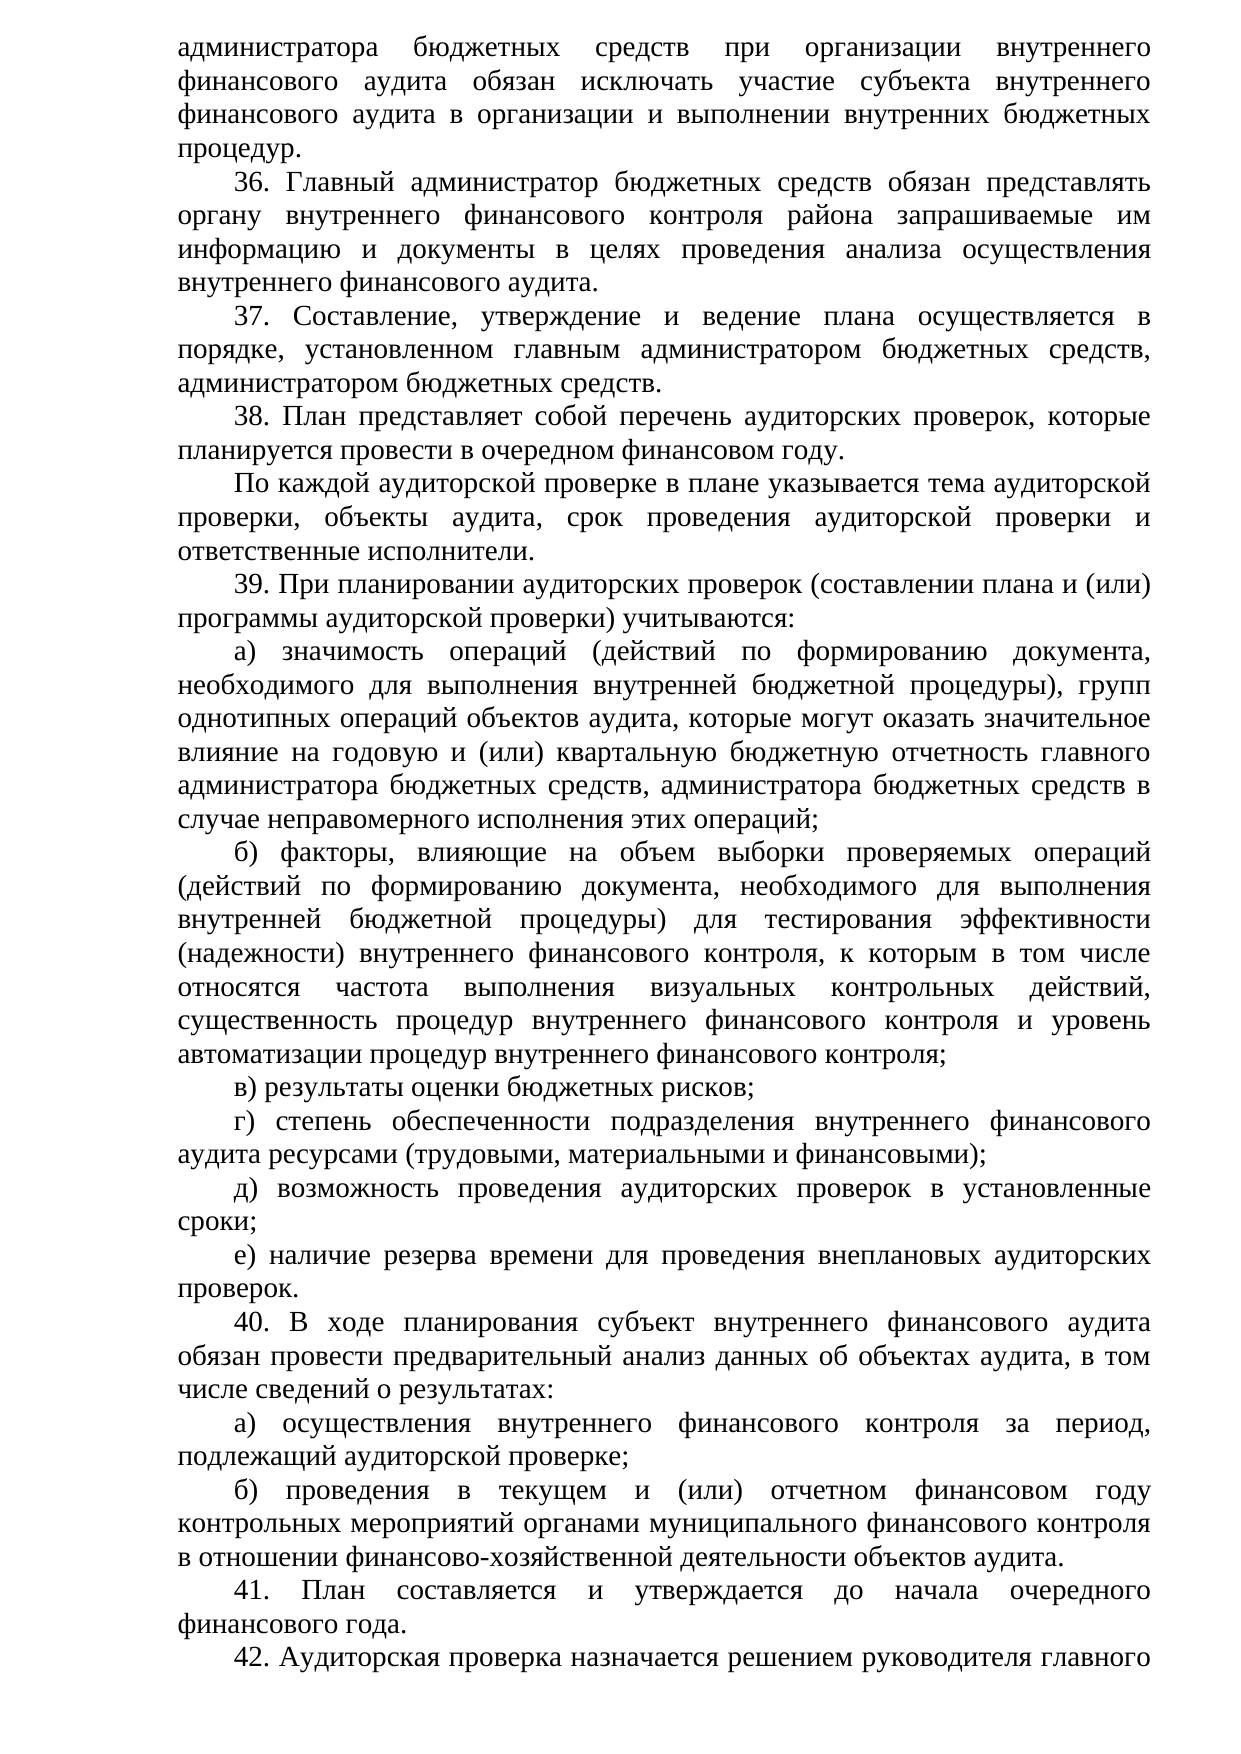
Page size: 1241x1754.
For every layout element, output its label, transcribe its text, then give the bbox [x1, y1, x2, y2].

text в) результаты оценки бюджетных рисков; [177, 1069, 1152, 1103]
text 40. В ходе планирования субъект внутреннего финансового аудита обязан провести предварительный анализ данных об объектах аудита, в том числе сведений о результатах: [177, 1304, 1152, 1405]
text д) возможность проведения аудиторских проверок в установленные сроки; [177, 1170, 1152, 1237]
text а) значимость операций (действий по формированию документа, необходимого для выполнения внутренней бюджетной процедуры), групп однотипных операций объектов аудита, которые могут оказать значительное влияние на годовую и (или) квартальную бюджетную отчетность главного администратора бюджетных средств, администратора бюджетных средств в случае неправомерного исполнения этих операций; [177, 633, 1152, 834]
text 38. План представляет собой перечень аудиторских проверок, которые планируется провести в очередном финансовом году. [177, 398, 1152, 466]
text 37. Составление, утверждение и ведение плана осуществляется в порядке, установленном главным администратором бюджетных средств, администратором бюджетных средств. [177, 298, 1152, 398]
text а) осуществления внутреннего финансового контроля за период, подлежащий аудиторской проверке; [177, 1405, 1152, 1472]
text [177, 1639, 1152, 1673]
text По каждой аудиторской проверке в плане указывается тема аудиторской проверки, объекты аудита, срок проведения аудиторской проверки и ответственные исполнители. [177, 466, 1152, 566]
text 39. При планировании аудиторских проверок (составлении плана и (или) программы аудиторской проверки) учитываются: [177, 566, 1152, 633]
text б) проведения в текущем и (или) отчетном финансовом году контрольных мероприятий органами муниципального финансового контроля в отношении финансово-хозяйственной деятельности объектов аудита. [177, 1472, 1152, 1572]
text 36. Главный администратор бюджетных средств обязан представлять органу внутреннего финансового контроля района запрашиваемые им информацию и документы в целях проведения анализа осуществления внутреннего финансового аудита. [177, 164, 1152, 298]
text 41. План составляется и утверждается до начала очередного финансового года. [177, 1572, 1152, 1639]
text е) наличие резерва времени для проведения внеплановых аудиторских проверок. [177, 1237, 1152, 1304]
text б) факторы, влияющие на объем выборки проверяемых операций (действий по формированию документа, необходимого для выполнения внутренней бюджетной процедуры) для тестирования эффективности (надежности) внутреннего финансового контроля, к которым в том числе относятся частота выполнения визуальных контрольных действий, существенность процедур внутреннего финансового контроля и уровень автоматизации процедур внутреннего финансового контроля; [177, 834, 1152, 1069]
text г) степень обеспеченности подразделения внутреннего финансового аудита ресурсами (трудовыми, материальными и финансовыми); [177, 1103, 1152, 1170]
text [177, 29, 1152, 164]
